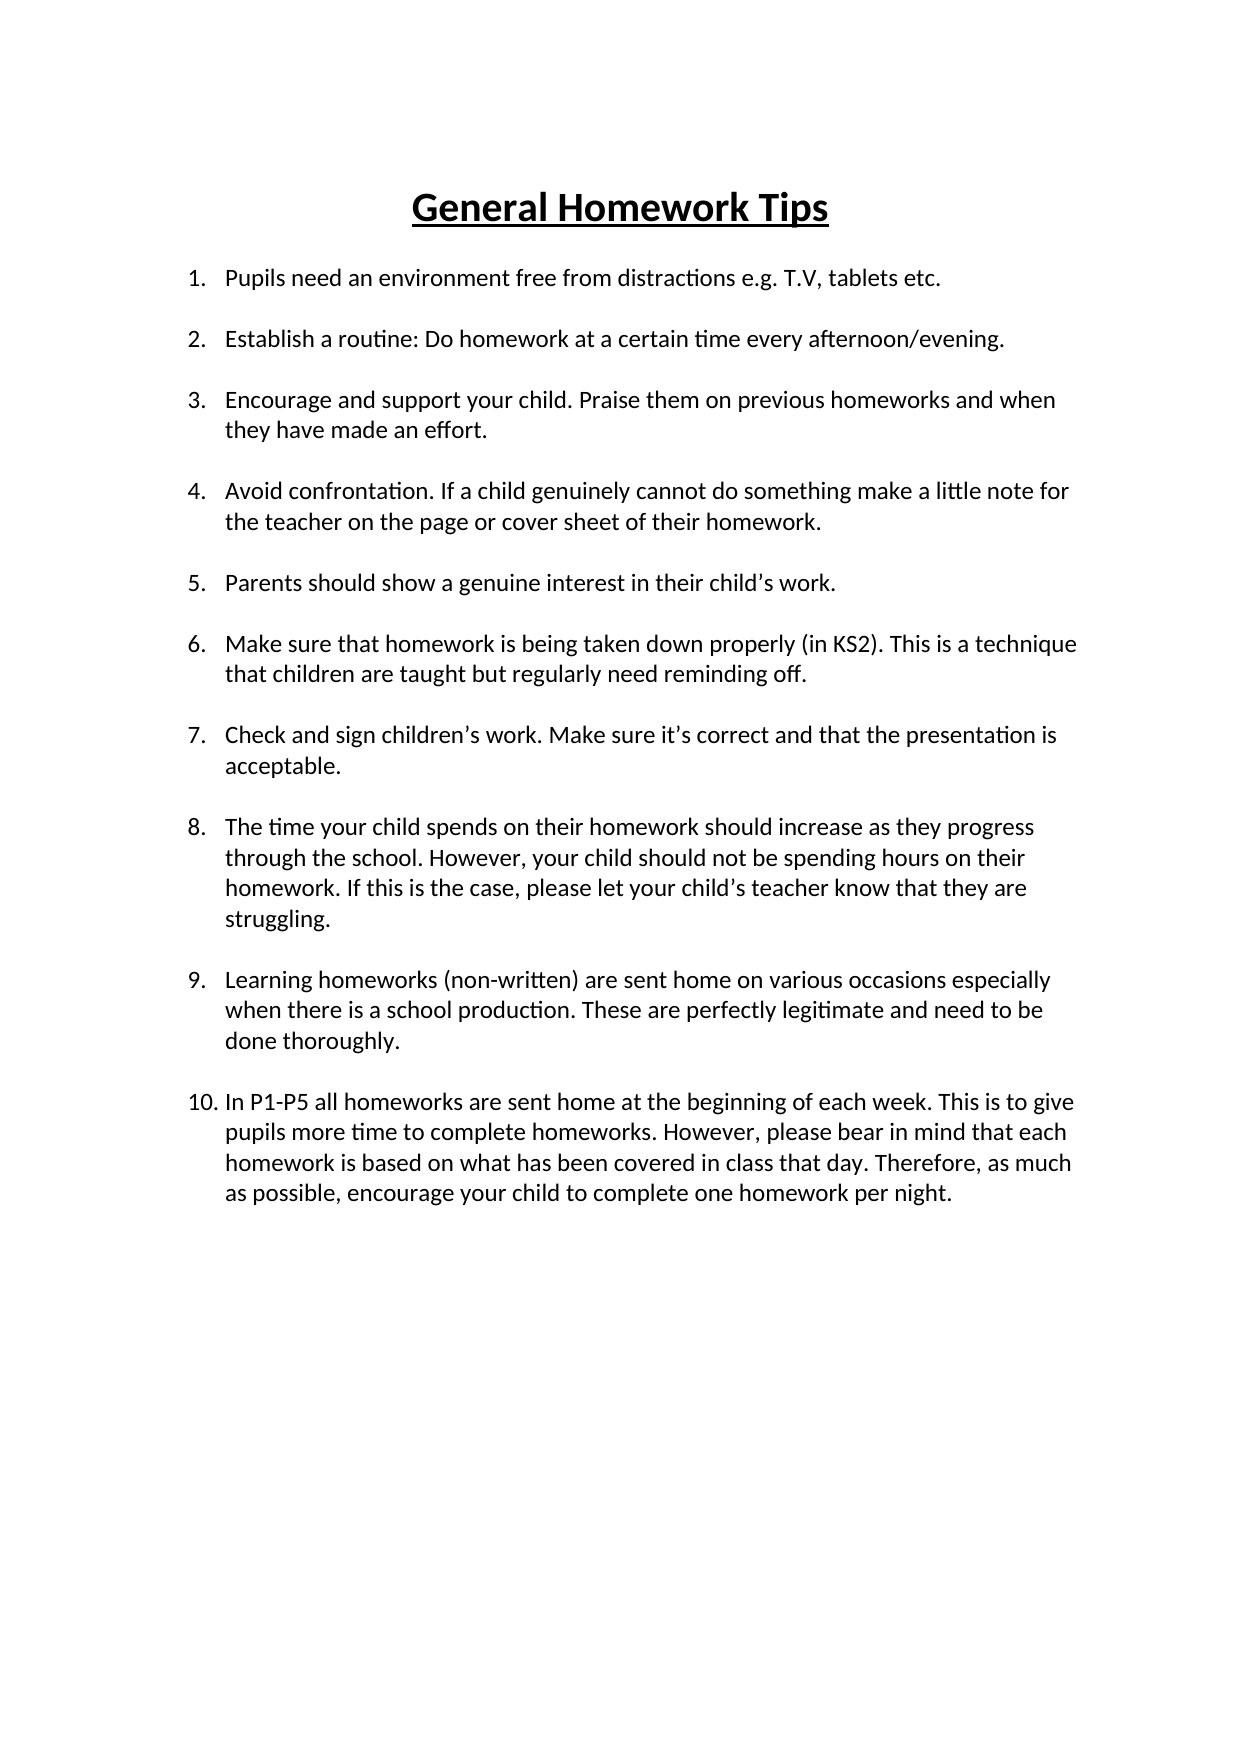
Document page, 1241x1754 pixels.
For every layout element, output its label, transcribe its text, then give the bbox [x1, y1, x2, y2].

list Encourage and support your child. Praise them on previous homeworks and when they have made an effort. [187, 384, 1090, 445]
list Pupils need an environment free from distractions e.g. T.V, tablets etc. [187, 262, 1090, 292]
list Learning homeworks (non-written) are sent home on various occasions especially when there is a school production. These are perfectly legitimate and need to be done thoroughly. [187, 964, 1090, 1055]
list The time your child spends on their homework should increase as they progress through the school. However, your child should not be spending hours on their homework. If this is the case, please let your child’s teacher know that they are struggling. [187, 811, 1090, 933]
list Avoid confrontation. If a child genuinely cannot do something make a little note for the teacher on the page or cover sheet of their homework. [187, 476, 1090, 537]
list Make sure that homework is being taken down properly (in KS2). This is a technique that children are taught but regularly need reminding off. [187, 628, 1090, 689]
list In P1-P5 all homeworks are sent home at the beginning of each week. This is to give pupils more time to complete homeworks. However, please bear in mind that each homework is based on what has been covered in class that day. Therefore, as much as possible, encourage your child to complete one homework per night. [187, 1086, 1090, 1208]
list Parents should show a genuine interest in their child’s work. [187, 567, 1090, 598]
text General Homework Tips [150, 181, 1090, 231]
list Check and sign children’s work. Make sure it’s correct and that the presentation is acceptable. [187, 720, 1090, 781]
list Establish a routine: Do homework at a certain time every afternoon/evening. [187, 323, 1090, 353]
